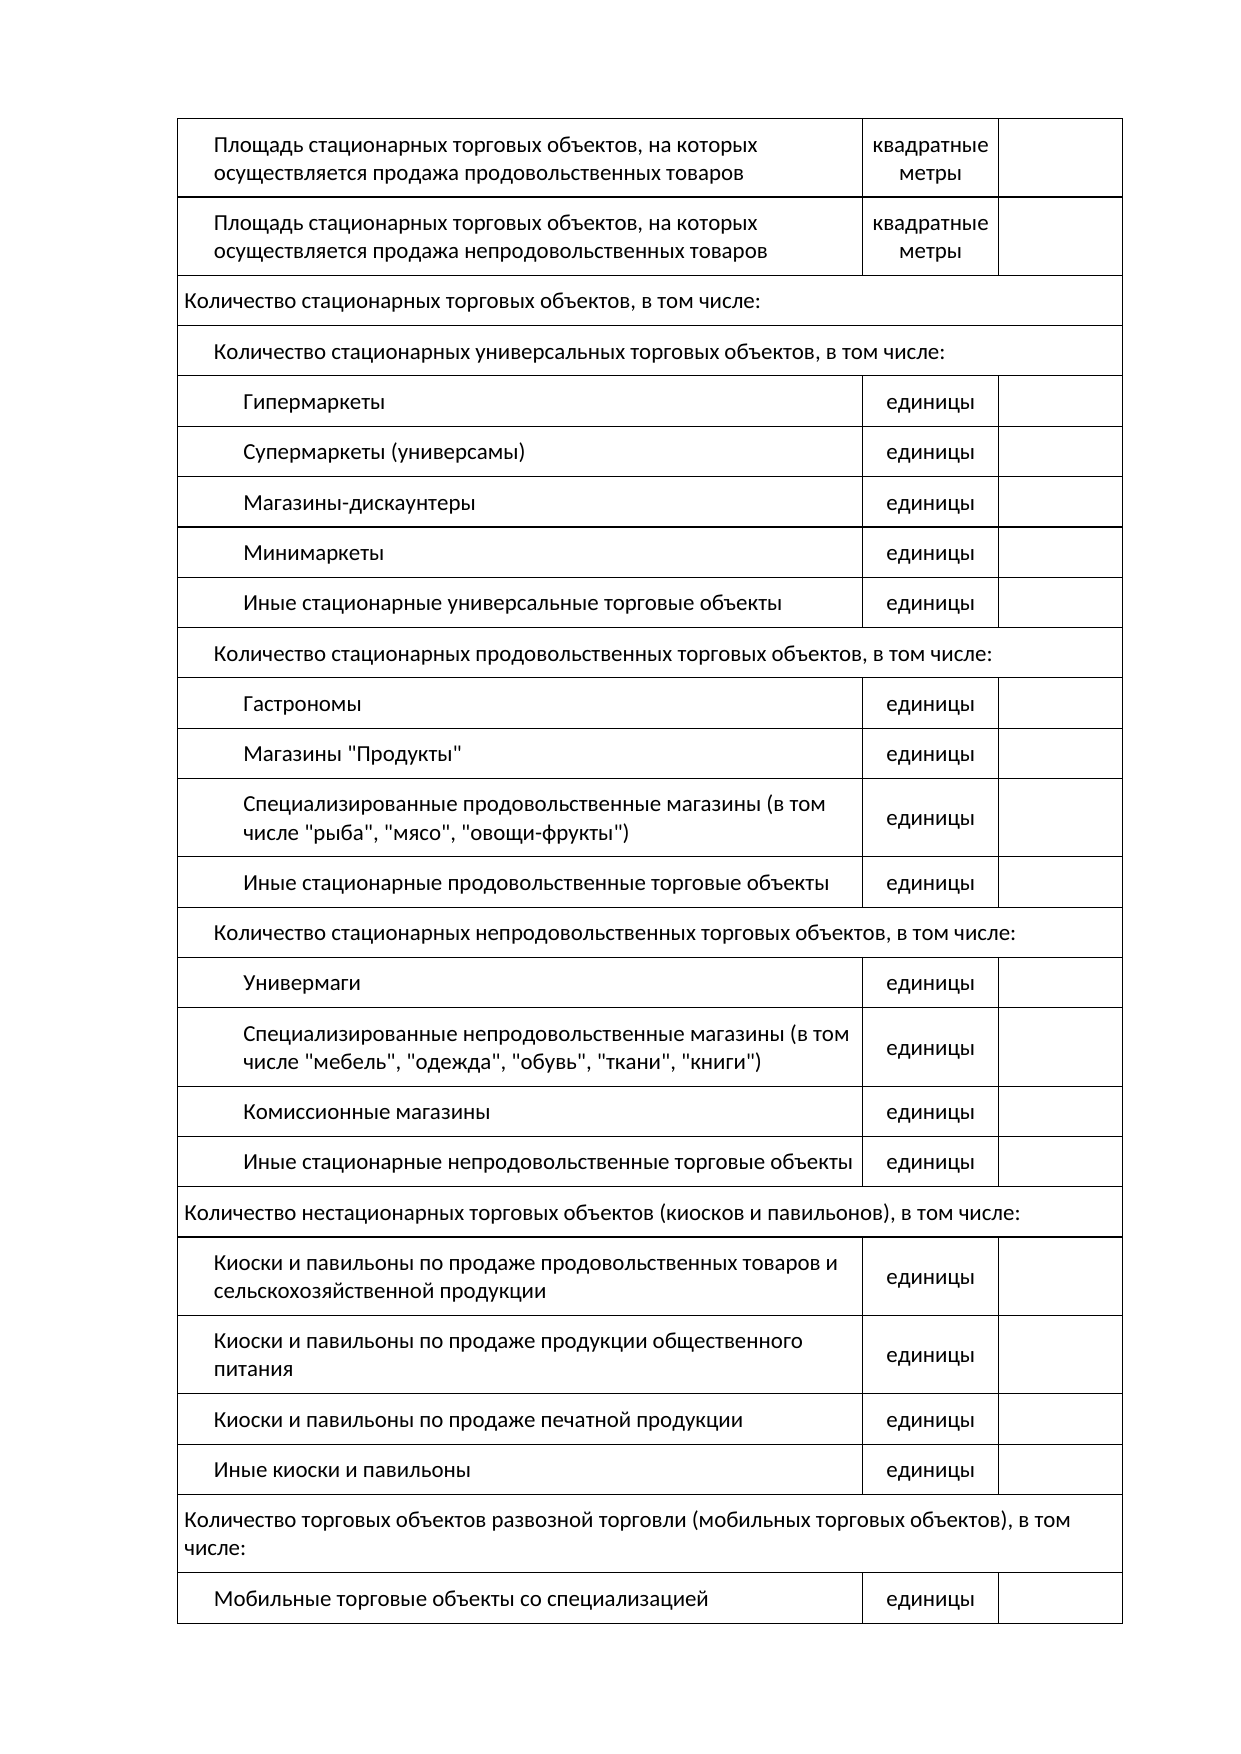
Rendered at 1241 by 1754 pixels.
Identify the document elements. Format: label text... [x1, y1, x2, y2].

table_cell единицы [863, 427, 998, 476]
table_cell Гипермаркеты [178, 376, 862, 426]
table_cell Супермаркеты (универсамы) [178, 427, 862, 476]
table_cell [999, 1087, 1122, 1136]
table_cell Иные стационарные универсальные торговые объекты [178, 578, 862, 627]
table_cell [999, 1316, 1122, 1393]
table_cell единицы [863, 1316, 998, 1393]
table_cell единицы [863, 1137, 998, 1186]
table_cell квадратные метры [863, 198, 998, 275]
table_cell [999, 1445, 1122, 1494]
table_cell [999, 578, 1122, 627]
table_cell Иные стационарные продовольственные торговые объекты [178, 857, 862, 907]
table_cell [999, 528, 1122, 577]
table_cell единицы [863, 1238, 998, 1315]
table_cell [999, 729, 1122, 778]
table_cell Универмаги [178, 958, 862, 1007]
table_cell единицы [863, 779, 998, 856]
table_cell Киоски и павильоны по продаже печатной продукции [178, 1394, 862, 1443]
table_cell [999, 857, 1122, 907]
table_cell Специализированные продовольственные магазины (в том числе "рыба", "мясо", "овощи-фрукты") [178, 779, 862, 856]
table_cell единицы [863, 477, 998, 526]
table_cell [999, 427, 1122, 476]
table_cell [999, 1008, 1122, 1086]
table_cell Киоски и павильоны по продаже продукции общественного питания [178, 1316, 862, 1393]
table_cell Количество стационарных универсальных торговых объектов, в том числе: [178, 326, 1122, 375]
table_cell Количество стационарных непродовольственных торговых объектов, в том числе: [178, 908, 1122, 957]
table_cell [999, 1137, 1122, 1186]
table_cell единицы [863, 528, 998, 577]
table_cell [999, 477, 1122, 526]
table_cell Специализированные непродовольственные магазины (в том числе "мебель", "одежда", "обувь", "ткани", "книги") [178, 1008, 862, 1086]
table_cell Магазины-дискаунтеры [178, 477, 862, 526]
table_cell Киоски и павильоны по продаже продовольственных товаров и сельскохозяйственной продукции [178, 1238, 862, 1315]
table_cell единицы [863, 578, 998, 627]
table_cell единицы [863, 1394, 998, 1443]
table_cell Комиссионные магазины [178, 1087, 862, 1136]
table_cell [999, 958, 1122, 1007]
table_cell единицы [863, 857, 998, 907]
table_cell [999, 779, 1122, 856]
table_cell единицы [863, 1445, 998, 1494]
table_cell [999, 119, 1122, 196]
table_cell Магазины "Продукты" [178, 729, 862, 778]
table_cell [178, 1573, 862, 1622]
table_cell [999, 1238, 1122, 1315]
table_cell единицы [863, 678, 998, 728]
table_cell единицы [863, 1573, 998, 1622]
table_cell [999, 678, 1122, 728]
table_cell [999, 1394, 1122, 1443]
table_cell Количество стационарных торговых объектов, в том числе: [178, 276, 1122, 325]
table_cell единицы [863, 958, 998, 1007]
table_cell единицы [863, 376, 998, 426]
table_cell [999, 198, 1122, 275]
table_cell Гастрономы [178, 678, 862, 728]
table_cell единицы [863, 1087, 998, 1136]
table_cell Количество стационарных продовольственных торговых объектов, в том числе: [178, 628, 1122, 677]
table_cell Минимаркеты [178, 528, 862, 577]
table_cell единицы [863, 1008, 998, 1086]
table_cell Количество нестационарных торговых объектов (киосков и павильонов), в том числе: [178, 1187, 1122, 1236]
table_cell Площадь стационарных торговых объектов, на которых осуществляется продажа непродовольственных товаров [178, 198, 862, 275]
table_cell Площадь стационарных торговых объектов, на которых осуществляется продажа продовольственных товаров [178, 119, 862, 196]
table_cell Иные стационарные непродовольственные торговые объекты [178, 1137, 862, 1186]
table_cell квадратные метры [863, 119, 998, 196]
table_cell [999, 1573, 1122, 1622]
table_cell Количество торговых объектов развозной торговли (мобильных торговых объектов), в том числе: [178, 1495, 1122, 1572]
table_cell Иные киоски и павильоны [178, 1445, 862, 1494]
table_cell единицы [863, 729, 998, 778]
table_cell [999, 376, 1122, 426]
